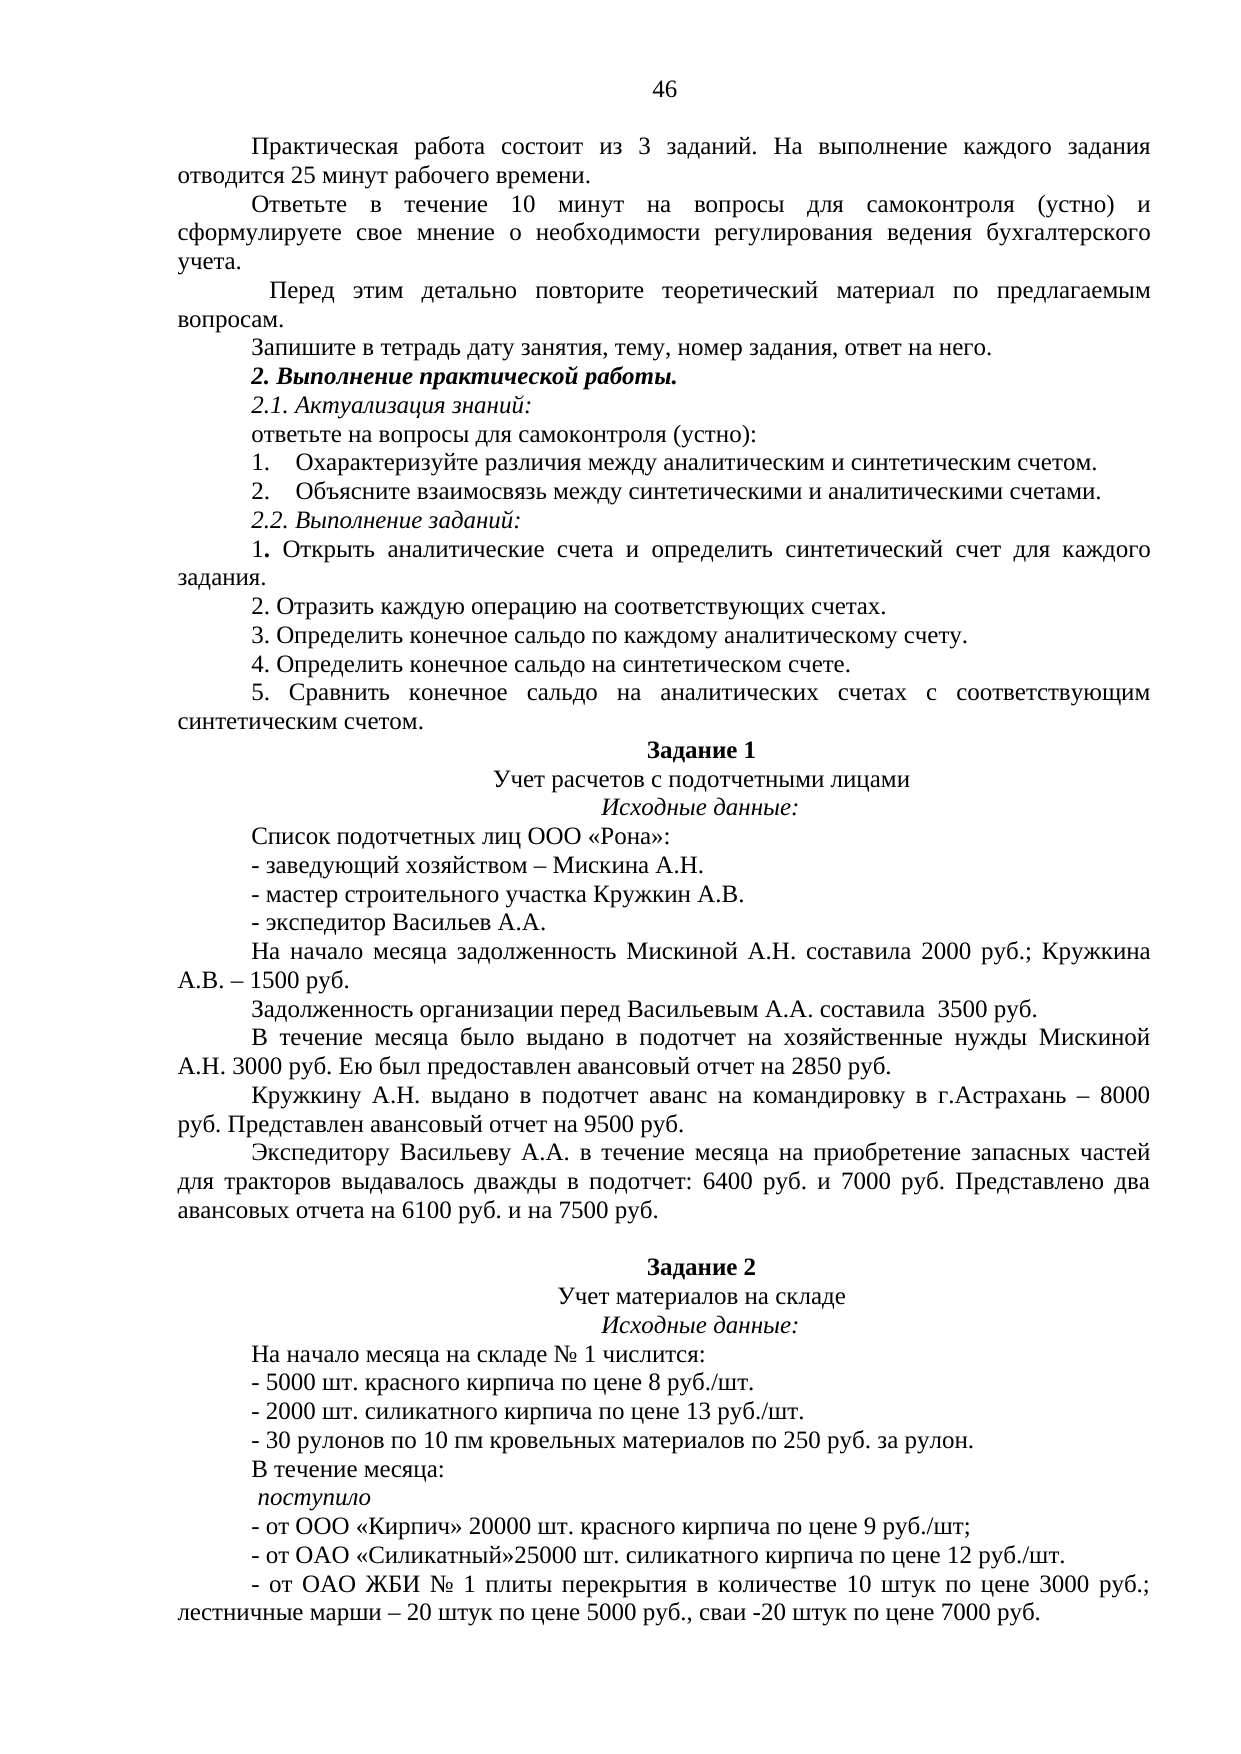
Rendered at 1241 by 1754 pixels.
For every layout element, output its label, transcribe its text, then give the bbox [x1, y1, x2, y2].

text Экспедитору Васильеву А.А. в течение месяца на приобретение запасных частей для тракторов выдавалось дважды в подотчет: 6400 руб. и 7000 руб. Представлено два авансовых отчета на 6100 руб. и на 7500 руб. [177, 1137, 1152, 1224]
text Кружкину А.Н. выдано в подотчет аванс на командировку в г.Астрахань – 8000 руб. Представлен авансовый отчет на 9500 руб. [177, 1080, 1152, 1137]
text 2.1. Актуализация знаний: [177, 390, 1152, 419]
text Исходные данные: [177, 792, 1152, 821]
text Задание 1 [177, 735, 1152, 764]
text 2. Выполнение практической работы. [177, 361, 1152, 390]
text - 30 рулонов по 10 пм кровельных материалов по 250 руб. за рулон. [177, 1425, 1152, 1454]
text Задание 2 [177, 1252, 1152, 1281]
text Задолженность организации перед Васильевым А.А. составила 3500 руб. [177, 994, 1152, 1022]
text 1. Открыть аналитические счета и определить синтетический счет для каждого задания. [177, 534, 1152, 591]
text Список подотчетных лиц ООО «Рона»: [177, 821, 1152, 850]
text Ответьте в течение 10 минут на вопросы для самоконтроля (устно) и сформулируете свое мнение о необходимости регулирования ведения бухгалтерского учета. [177, 189, 1152, 275]
text - экспедитор Васильев А.А. [177, 907, 1152, 936]
text Исходные данные: [177, 1310, 1152, 1339]
text - 2000 шт. силикатного кирпича по цене 13 руб./шт. [177, 1396, 1152, 1425]
text 4. Определить конечное сальдо на синтетическом счете. [177, 649, 1152, 677]
text - заведующий хозяйством – Мискина А.Н. [177, 850, 1152, 879]
text - от ОАО ЖБИ № 1 плиты перекрытия в количестве 10 штук по цене 3000 руб.; лестничные марши – 20 штук по цене 5000 руб., сваи -20 штук по цене 7000 руб. [177, 1569, 1152, 1626]
list Объясните взаимосвязь между синтетическими и аналитическими счетами. [177, 476, 1152, 505]
text Запишите в тетрадь дату занятия, тему, номер задания, ответ на него. [177, 332, 1152, 361]
text Учет расчетов с подотчетными лицами [177, 764, 1152, 792]
list Охарактеризуйте различия между аналитическим и синтетическим счетом. [177, 447, 1152, 476]
text На начало месяца задолженность Мискиной А.Н. составила 2000 руб.; Кружкина А.В. – 1500 руб. [177, 936, 1152, 994]
text - от ОАО «Силикатный»25000 шт. силикатного кирпича по цене 12 руб./шт. [177, 1540, 1152, 1569]
text поступило [177, 1482, 1152, 1511]
text Перед этим детально повторите теоретический материал по предлагаемым вопросам. [177, 275, 1152, 332]
text 3. Определить конечное сальдо по каждому аналитическому счету. [177, 620, 1152, 649]
text В течение месяца было выдано в подотчет на хозяйственные нужды Мискиной А.Н. 3000 руб. Ею был предоставлен авансовый отчет на 2850 руб. [177, 1022, 1152, 1080]
text В течение месяца: [177, 1454, 1152, 1482]
text - 5000 шт. красного кирпича по цене 8 руб./шт. [177, 1367, 1152, 1396]
text - от ООО «Кирпич» 20000 шт. красного кирпича по цене 9 руб./шт; [177, 1511, 1152, 1540]
text - мастер строительного участка Кружкин А.В. [177, 879, 1152, 907]
text Учет материалов на складе [177, 1281, 1152, 1310]
text 2.2. Выполнение заданий: [177, 505, 1152, 534]
text 2. Отразить каждую операцию на соответствующих счетах. [177, 591, 1152, 620]
text ответьте на вопросы для самоконтроля (устно): [177, 419, 1152, 447]
text Практическая работа состоит из 3 заданий. На выполнение каждого задания отводится 25 минут рабочего времени. [177, 131, 1152, 189]
text 5. Сравнить конечное сальдо на аналитических счетах с соответствующим синтетическим счетом. [177, 677, 1152, 735]
text На начало месяца на складе № 1 числится: [177, 1339, 1152, 1367]
